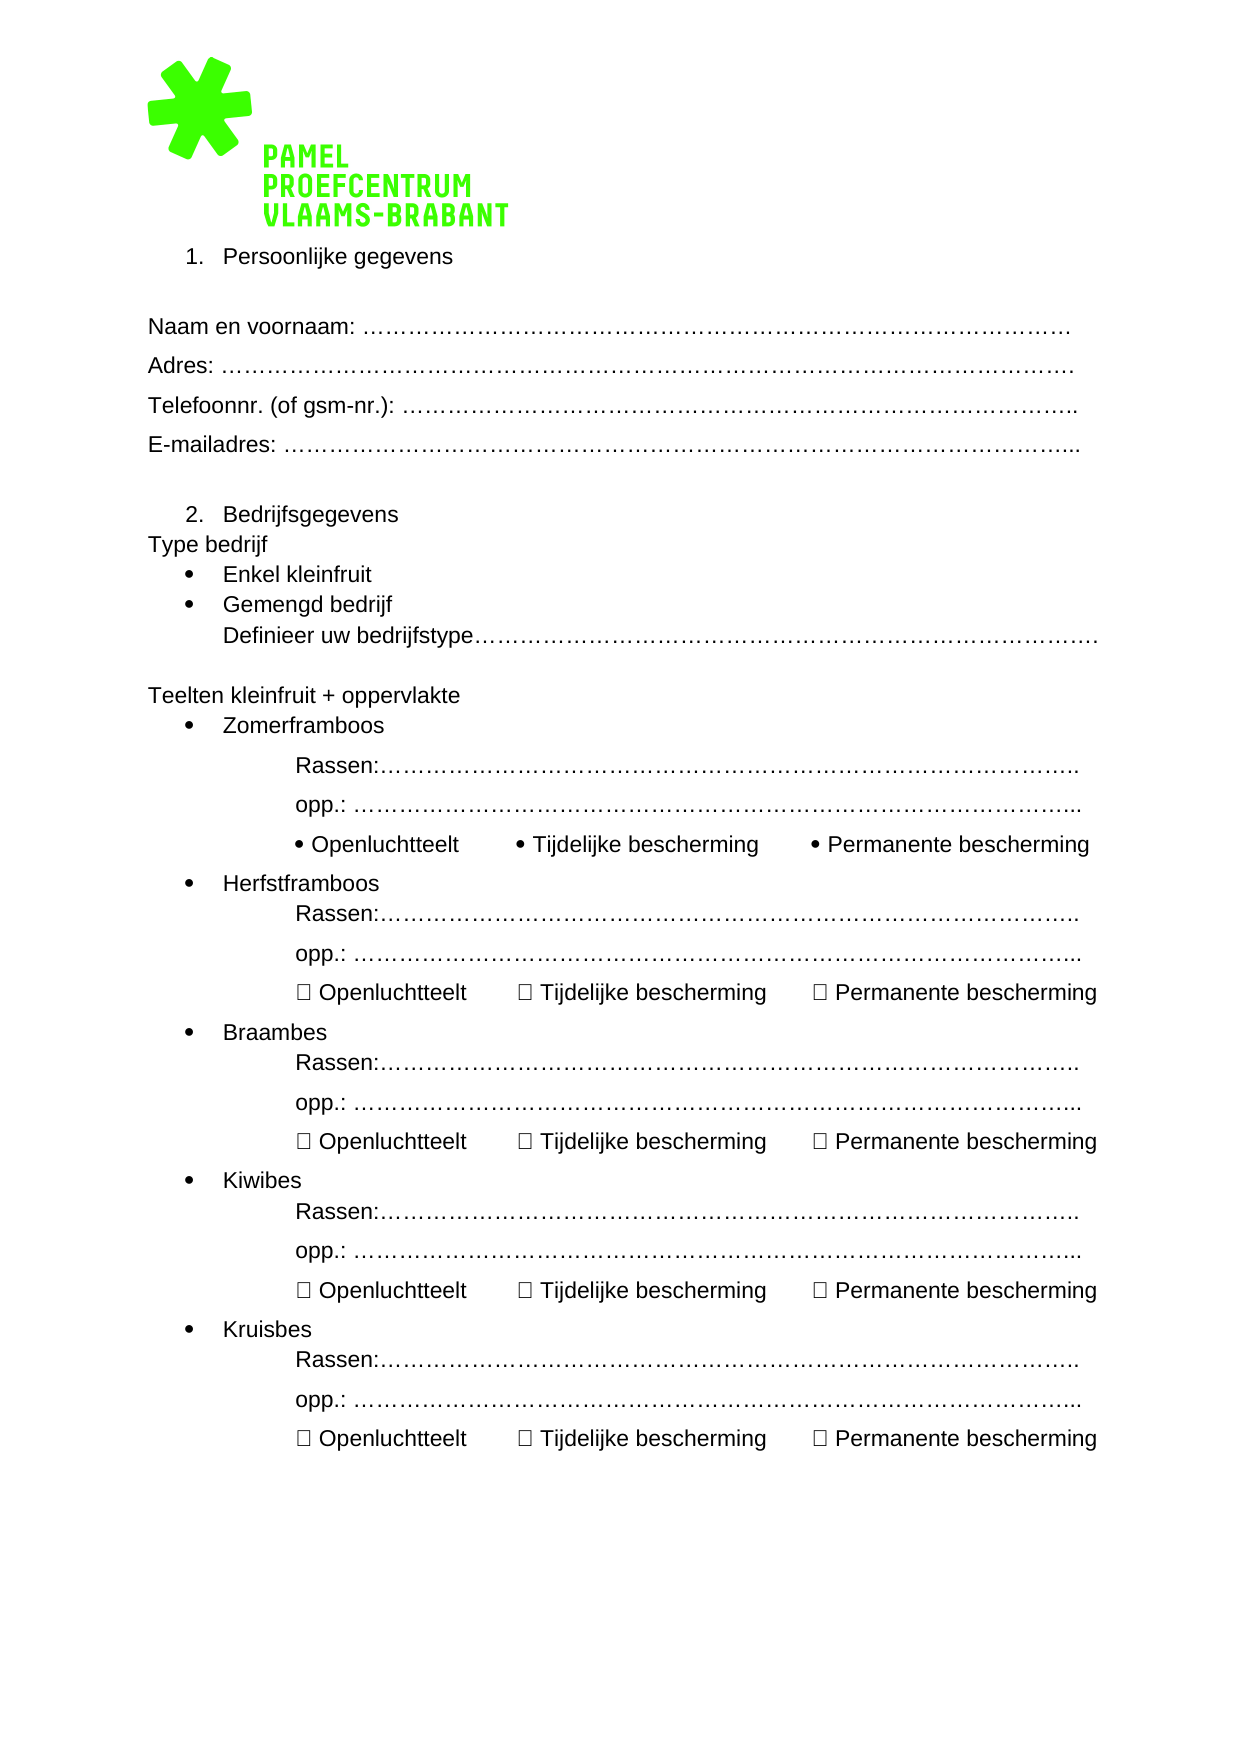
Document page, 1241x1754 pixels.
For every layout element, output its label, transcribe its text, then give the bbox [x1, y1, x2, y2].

list Rassen:……………………………………………………………………………….. [295, 1346, 1122, 1373]
list Herfstframboos [185, 870, 1122, 897]
text opp.: …………………………………………………………………………………... [295, 1088, 1122, 1115]
text Type bedrijf [148, 531, 1122, 557]
list Enkel kleinfruit [185, 561, 1122, 588]
text Adres: …………………………………………………………………………………………………. [148, 352, 1122, 378]
text  Openluchtteelt  Tijdelijke bescherming  Permanente bescherming [295, 1128, 1122, 1154]
list Rassen:……………………………………………………………………………….. [295, 1198, 1122, 1224]
list opp.: …………………………………………………………………………………... [223, 791, 1122, 818]
text Rassen:……………………………………………………………………………….. [295, 1049, 1122, 1075]
list opp.: …………………………………………………………………………………... [295, 940, 1122, 966]
list Openluchtteelt Tijdelijke bescherming Permanente bescherming [223, 831, 1122, 857]
list Gemengd bedrijf [185, 591, 1122, 618]
picture [147, 57, 509, 243]
list  Openluchtteelt  Tijdelijke bescherming  Permanente bescherming [295, 979, 1122, 1006]
list  Openluchtteelt  Tijdelijke bescherming  Permanente bescherming [295, 1277, 1122, 1303]
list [295, 1425, 1122, 1452]
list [295, 1386, 1122, 1412]
text Naam en voornaam: ………………………………………………………………………………… [148, 313, 1122, 339]
list Persoonlijke gegevens [185, 243, 1122, 269]
text Teelten kleinfruit + oppervlakte [148, 682, 1122, 708]
list Kiwibes [185, 1167, 1122, 1194]
list Zomerframboos [185, 712, 1122, 739]
list Definieer uw bedrijfstype………………………………………………………………………. [223, 622, 1122, 648]
list Rassen:……………………………………………………………………………….. [223, 752, 1122, 778]
text E-mailadres: …………………………………………………………………………………………... [148, 431, 1122, 457]
text Telefoonnr. (of gsm-nr.): …………………………………………………………………………….. [148, 392, 1122, 418]
list opp.: …………………………………………………………………………………... [295, 1237, 1122, 1263]
list Rassen:……………………………………………………………………………….. [295, 900, 1122, 927]
list Braambes [185, 1019, 1122, 1045]
list Kruisbes [185, 1316, 1122, 1342]
list Bedrijfsgegevens [185, 501, 1122, 527]
